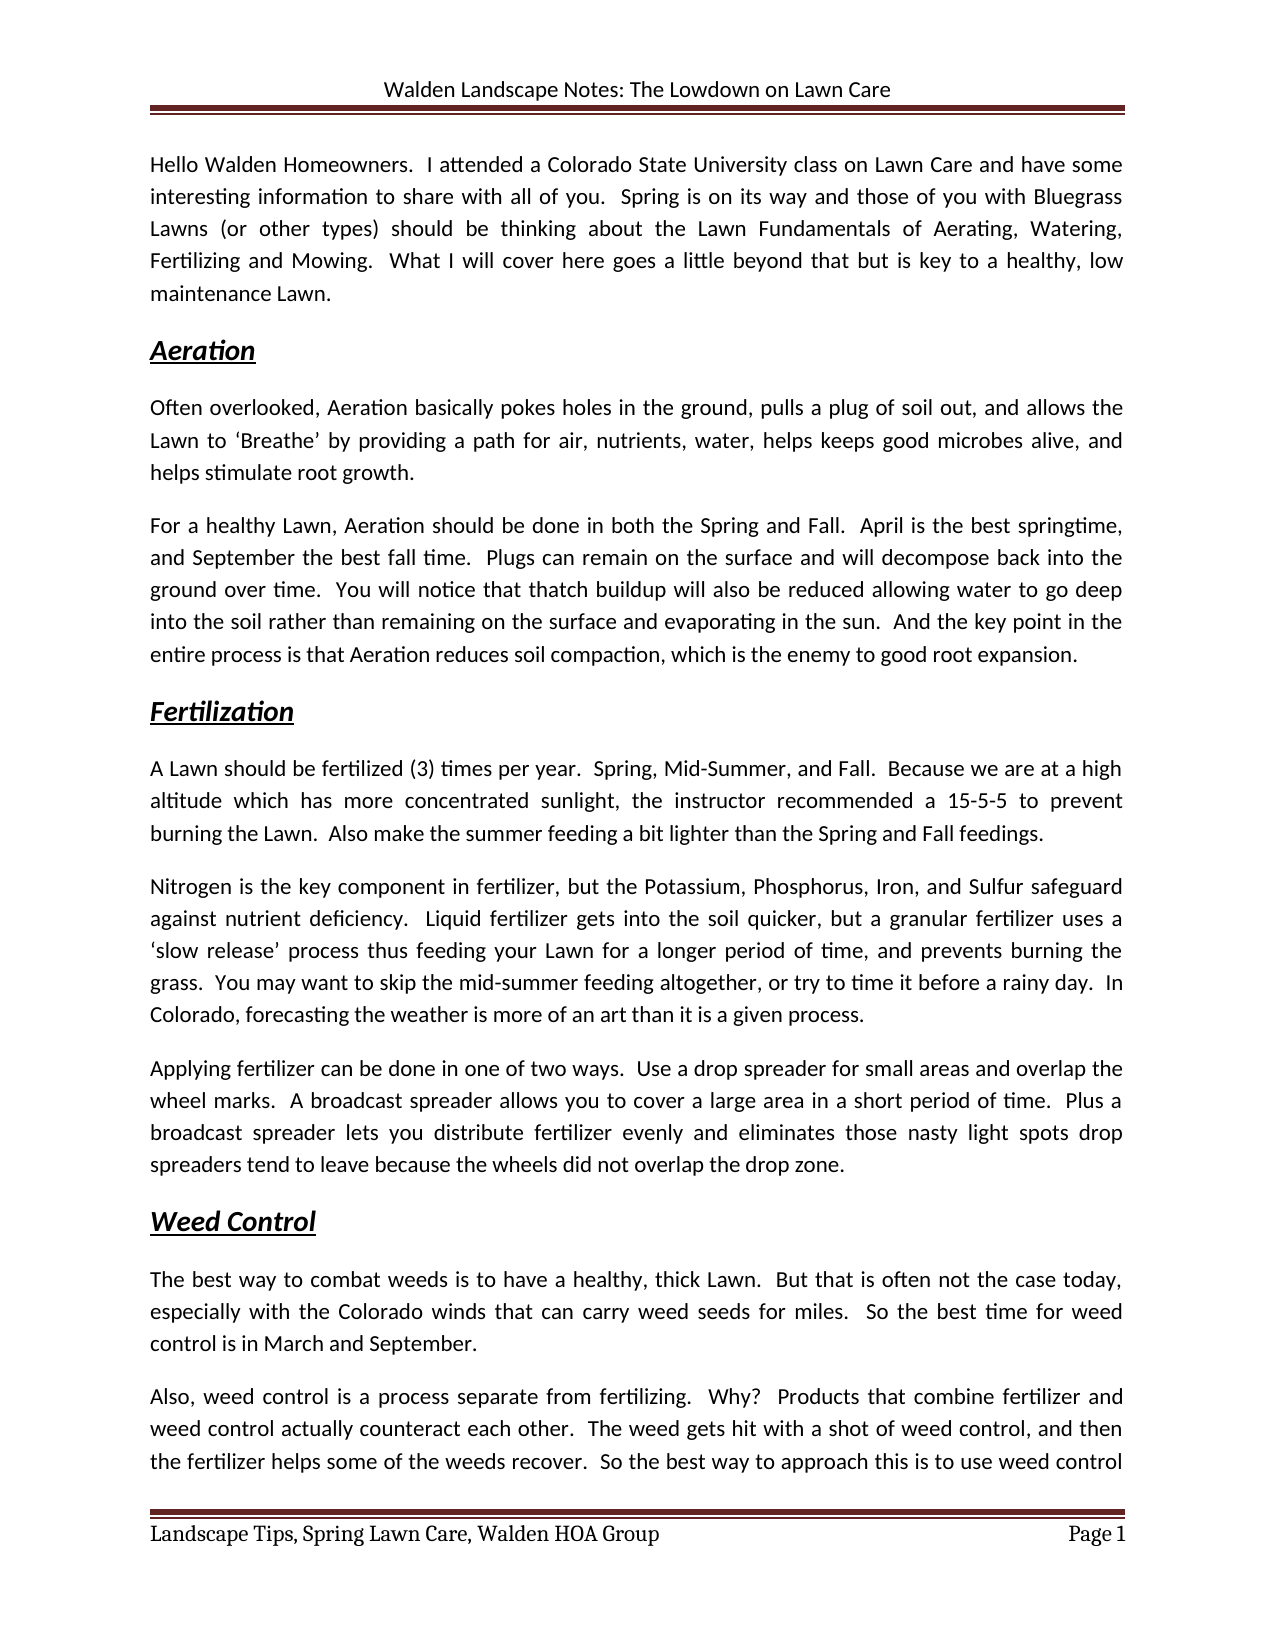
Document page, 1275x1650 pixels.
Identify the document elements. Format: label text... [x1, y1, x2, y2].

text Aeration [150, 332, 1125, 367]
text Often overlooked, Aeration basically pokes holes in the ground, pulls a plug of soil out, and allows the Lawn to ‘Breathe’ by providing a path for air, nutrients, water, helps keeps good microbes alive, and helps stimulate root growth. [150, 393, 1125, 486]
text A Lawn should be fertilized (3) times per year. Spring, Mid-Summer, and Fall. Because we are at a high altitude which has more concentrated sunlight, the instructor recommended a 15-5-5 to prevent burning the Lawn. Also make the summer feeding a bit lighter than the Spring and Fall feedings. [150, 754, 1125, 847]
text The best way to combat weeds is to have a healthy, thick Lawn. But that is often not the case today, especially with the Colorado winds that can carry weed seeds for miles. So the best time for weed control is in March and September. [150, 1265, 1125, 1357]
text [150, 1382, 1125, 1475]
text Applying fertilizer can be done in one of two ways. Use a drop spreader for small areas and overlap the wheel marks. A broadcast spreader allows you to cover a large area in a short period of time. Plus a broadcast spreader lets you distribute fertilizer evenly and eliminates those nasty light spots drop spreaders tend to leave because the wheels did not overlap the drop zone. [150, 1054, 1125, 1178]
text Hello Walden Homeowners. I attended a Colorado State University class on Lawn Care and have some interesting information to share with all of you. Spring is on its way and those of you with Bluegrass Lawns (or other types) should be thinking about the Lawn Fundamentals of Aerating, Watering, Fertilizing and Mowing. What I will cover here goes a little beyond that but is key to a healthy, low maintenance Lawn. [150, 150, 1125, 307]
text Nitrogen is the key component in fertilizer, but the Potassium, Phosphorus, Iron, and Sulfur safeguard against nutrient deficiency. Liquid fertilizer gets into the soil quicker, but a granular fertilizer uses a ‘slow release’ process thus feeding your Lawn for a longer period of time, and prevents burning the grass. You may want to skip the mid-summer feeding altogether, or try to time it before a rainy day. In Colorado, forecasting the weather is more of an art than it is a given process. [150, 872, 1125, 1029]
text Weed Control [150, 1203, 1125, 1239]
text For a healthy Lawn, Aeration should be done in both the Spring and Fall. April is the best springtime, and September the best fall time. Plugs can remain on the surface and will decompose back into the ground over time. You will notice that thatch buildup will also be reduced allowing water to go deep into the soil rather than remaining on the surface and evaporating in the sun. And the key point in the entire process is that Aeration reduces soil compaction, which is the enemy to good root expansion. [150, 511, 1125, 668]
text Fertilization [150, 693, 1125, 728]
